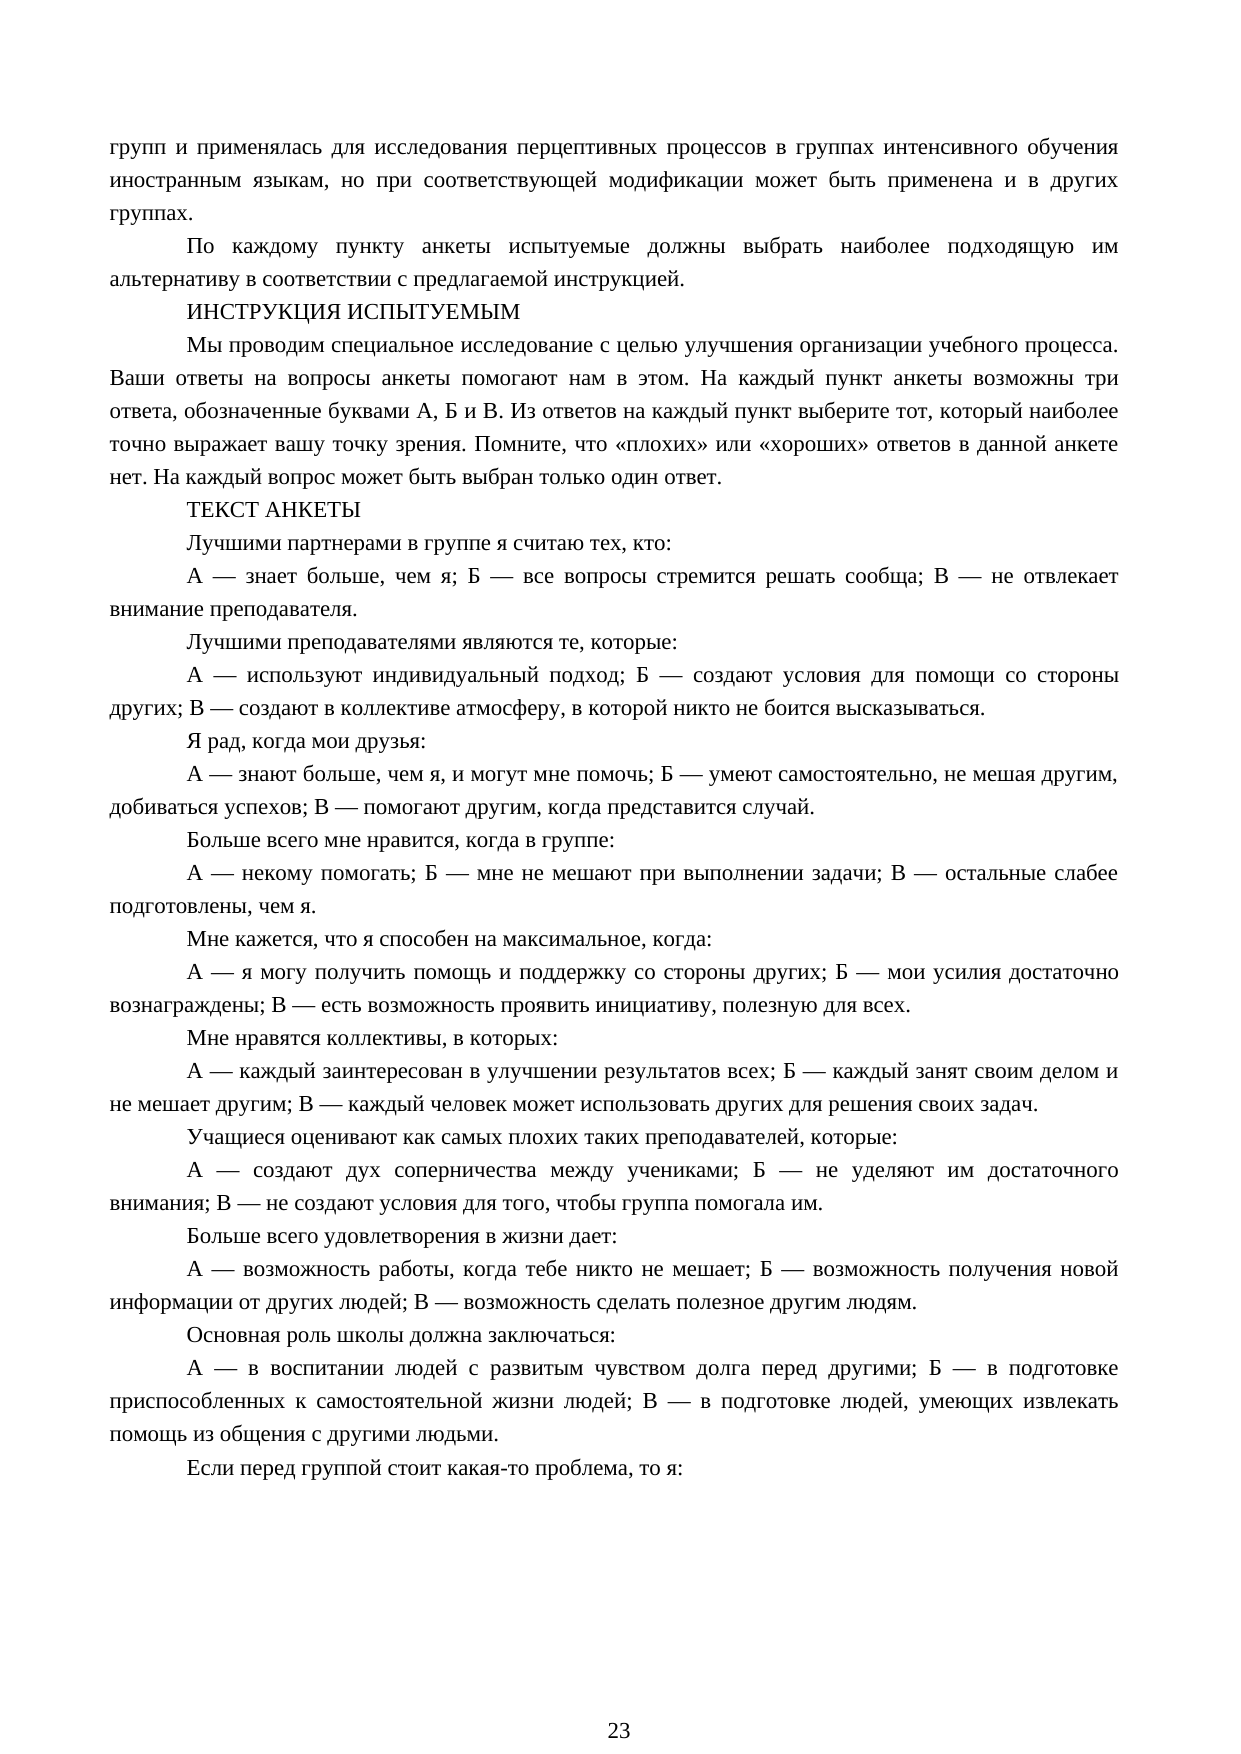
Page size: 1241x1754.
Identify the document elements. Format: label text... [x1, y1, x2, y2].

text Основная роль школы должна заключаться: [109, 1316, 1120, 1349]
text По каждому пункту анкеты испытуемые должны выбрать наиболее подходящую им альтернативу в соответствии с предлагаемой инструкцией. [109, 227, 1120, 293]
text Если перед группой стоит какая-то проблема, то я: [109, 1448, 1120, 1482]
text Лучшими преподавателями являются те, которые: [109, 623, 1120, 656]
text А — знают больше, чем я, и могут мне помочь; Б — умеют самостоятельно, не мешая другим, добиваться успехов; В — помогают другим, когда представится случай. [109, 755, 1120, 821]
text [109, 128, 1120, 227]
text Я рад, когда мои друзья: [109, 722, 1120, 755]
text А — возможность работы, когда тебе никто не мешает; Б — возможность получения новой информации от других людей; В — возможность сделать полезное другим людям. [109, 1250, 1120, 1316]
text Лучшими партнерами в группе я считаю тех, кто: [109, 524, 1120, 557]
text А — я могу получить помощь и поддержку со стороны других; Б — мои усилия достаточно вознаграждены; В — есть возможность проявить инициативу, полезную для всех. [109, 953, 1120, 1019]
text А — в воспитании людей с развитым чувством долга перед другими; Б — в подготовке приспособленных к самостоятельной жизни людей; В — в подготовке людей, умеющих извлекать помощь из общения с другими людьми. [109, 1349, 1120, 1448]
text ТЕКСТ АНКЕТЫ [109, 491, 1120, 524]
text А — создают дух соперничества между учениками; Б — не уделяют им достаточного внимания; В — не создают условия для того, чтобы группа помогала им. [109, 1151, 1120, 1217]
text Мне кажется, что я способен на максимальное, когда: [109, 920, 1120, 953]
text А — некому помогать; Б — мне не мешают при выполнении задачи; В — остальные слабее подготовлены, чем я. [109, 854, 1120, 920]
text А — знает больше, чем я; Б — все вопросы стремится решать сообща; В — не отвлекает внимание преподавателя. [109, 557, 1120, 623]
text А — каждый заинтересован в улучшении результатов всех; Б — каждый занят своим делом и не мешает другим; В — каждый человек может использовать других для решения своих задач. [109, 1052, 1120, 1118]
text Больше всего удовлетворения в жизни дает: [109, 1217, 1120, 1250]
text А — используют индивидуальный подход; Б — создают условия для помощи со стороны других; В — создают в коллективе атмосферу, в которой никто не боится высказываться. [109, 656, 1120, 722]
text Мне нравятся коллективы, в которых: [109, 1019, 1120, 1052]
text Мы проводим специальное исследование с целью улучшения организации учебного процесса. Ваши ответы на вопросы анкеты помогают нам в этом. На каждый пункт анкеты возможны три ответа, обозначенные буквами А, Б и В. Из ответов на каждый пункт выберите тот, который наиболее точно выражает вашу точку зрения. Помните, что «плохих» или «хороших» ответов в данной анкете нет. На каждый вопрос может быть выбран только один ответ. [109, 326, 1120, 491]
text Больше всего мне нравится, когда в группе: [109, 821, 1120, 854]
text ИНСТРУКЦИЯ ИСПЫТУЕМЫМ [109, 293, 1120, 326]
text Учащиеся оценивают как самых плохих таких преподавателей, которые: [109, 1118, 1120, 1151]
